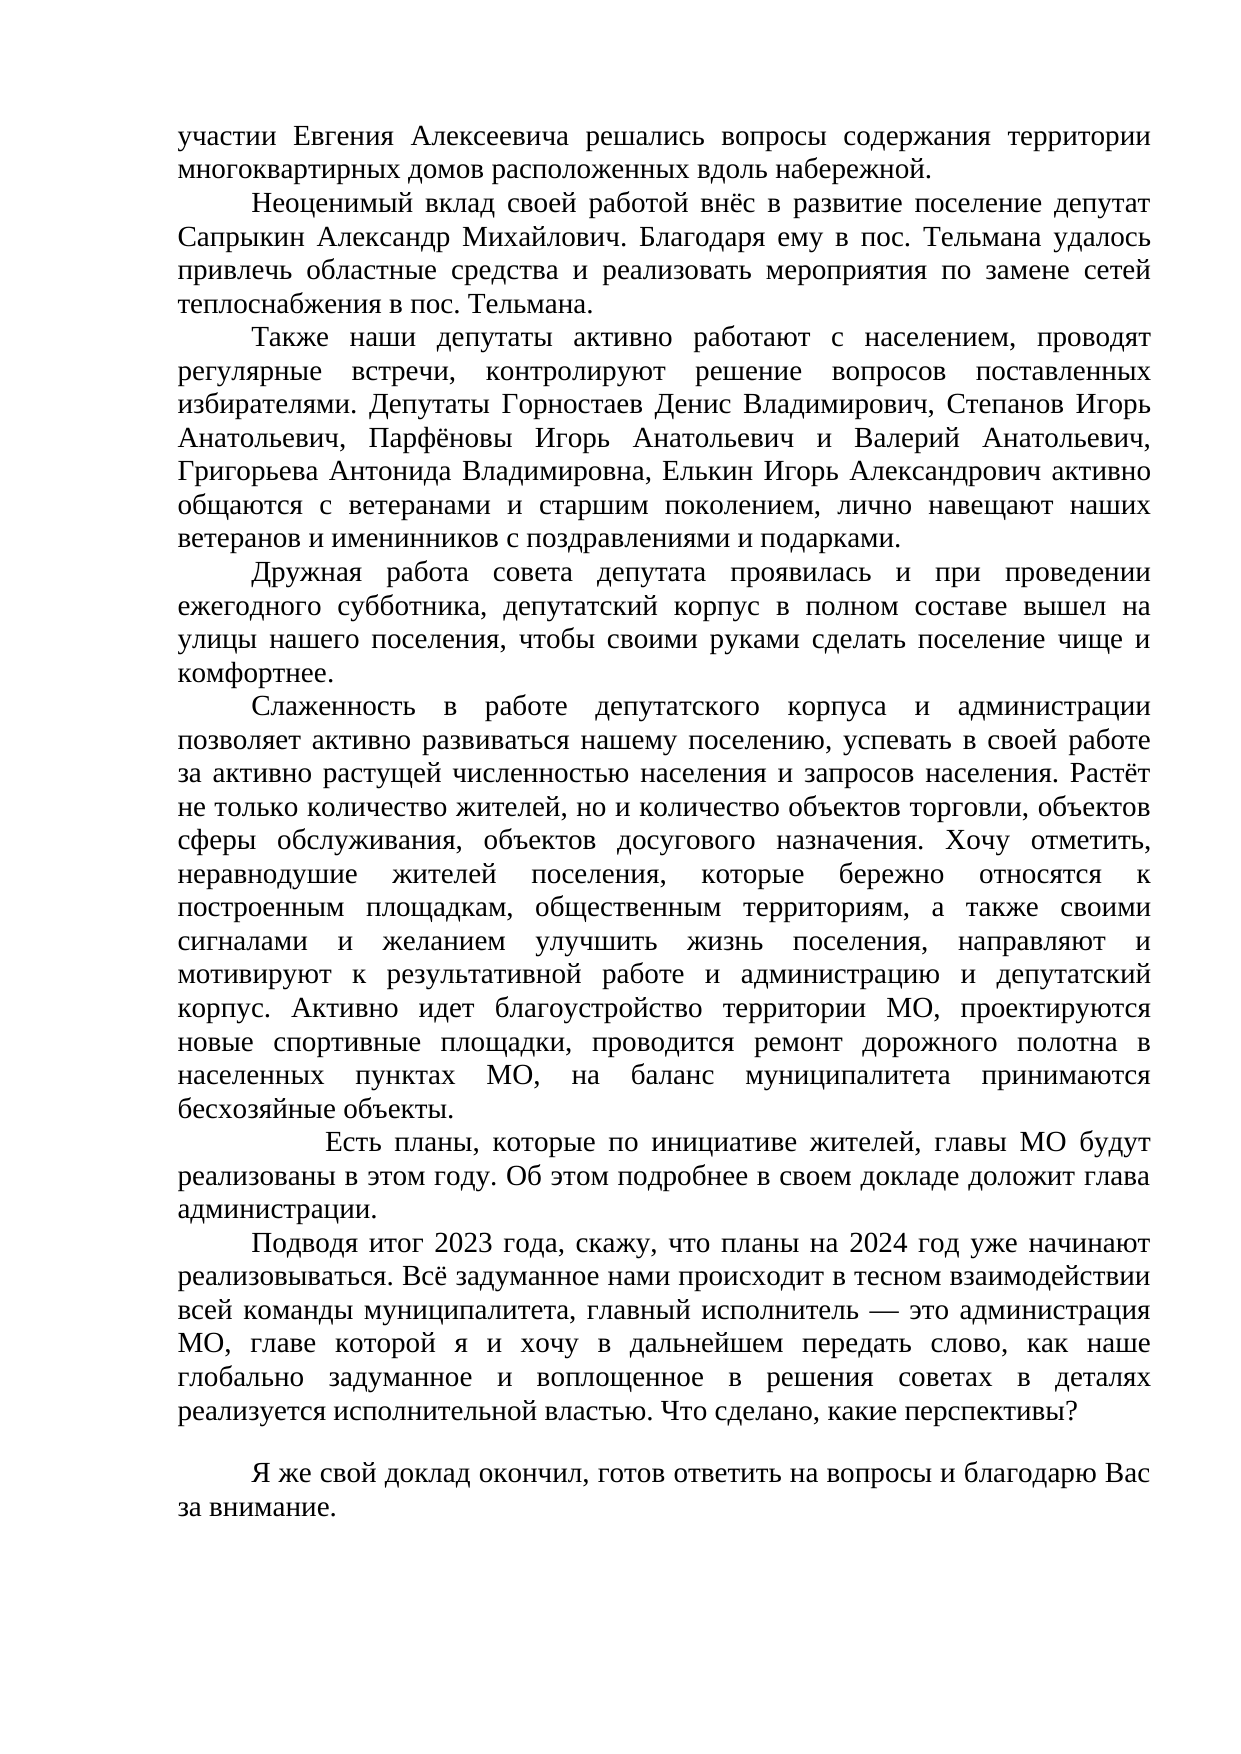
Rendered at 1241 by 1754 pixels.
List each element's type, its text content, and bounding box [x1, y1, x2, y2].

text Я же свой доклад окончил, готов ответить на вопросы и благодарю Вас за внимание. [177, 1455, 1152, 1522]
text Дружная работа совета депутата проявилась и при проведении ежегодного субботника, депутатский корпус в полном составе вышел на улицы нашего поселения, чтобы своими руками сделать поселение чище и комфортнее. [177, 554, 1152, 688]
text Также наши депутаты активно работают с населением, проводят регулярные встречи, контролируют решение вопросов поставленных избирателями. Депутаты Горностаев Денис Владимирович, Степанов Игорь Анатольевич, Парфёновы Игорь Анатольевич и Валерий Анатольевич, Григорьева Антонида Владимировна, Елькин Игорь Александрович активно общаются с ветеранами и старшим поколением, лично навещают наших ветеранов и именинников с поздравлениями и подарками. [177, 319, 1152, 554]
text Слаженность в работе депутатского корпуса и администрации позволяет активно развиваться нашему поселению, успевать в своей работе за активно растущей численностью населения и запросов населения. Растёт не только количество жителей, но и количество объектов торговли, объектов сферы обслуживания, объектов досугового назначения. Хочу отметить, неравнодушие жителей поселения, которые бережно относятся к построенным площадкам, общественным территориям, а также своими сигналами и желанием улучшить жизнь поселения, направляют и мотивируют к результативной работе и администрацию и депутатский корпус. Активно идет благоустройство территории МО, проектируются новые спортивные площадки, проводится ремонт дорожного полотна в населенных пунктах МО, на баланс муниципалитета принимаются бесхозяйные объекты. [177, 688, 1152, 1124]
text Есть планы, которые по инициативе жителей, главы МО будут реализованы в этом году. Об этом подробнее в своем докладе доложит глава администрации. [177, 1124, 1152, 1225]
text Подводя итог 2023 года, скажу, что планы на 2024 год уже начинают реализовываться. Всё задуманное нами происходит в тесном взаимодействии всей команды муниципалитета, главный исполнитель — это администрация МО, главе которой я и хочу в дальнейшем передать слово, как наше глобально задуманное и воплощенное в решения советах в деталях реализуется исполнительной властью. Что сделано, какие перспективы? [177, 1225, 1152, 1426]
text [177, 118, 1152, 185]
text Неоценимый вклад своей работой внёс в развитие поселение депутат Сапрыкин Александр Михайлович. Благодаря ему в пос. Тельмана удалось привлечь областные средства и реализовать мероприятия по замене сетей теплоснабжения в пос. Тельмана. [177, 185, 1152, 319]
